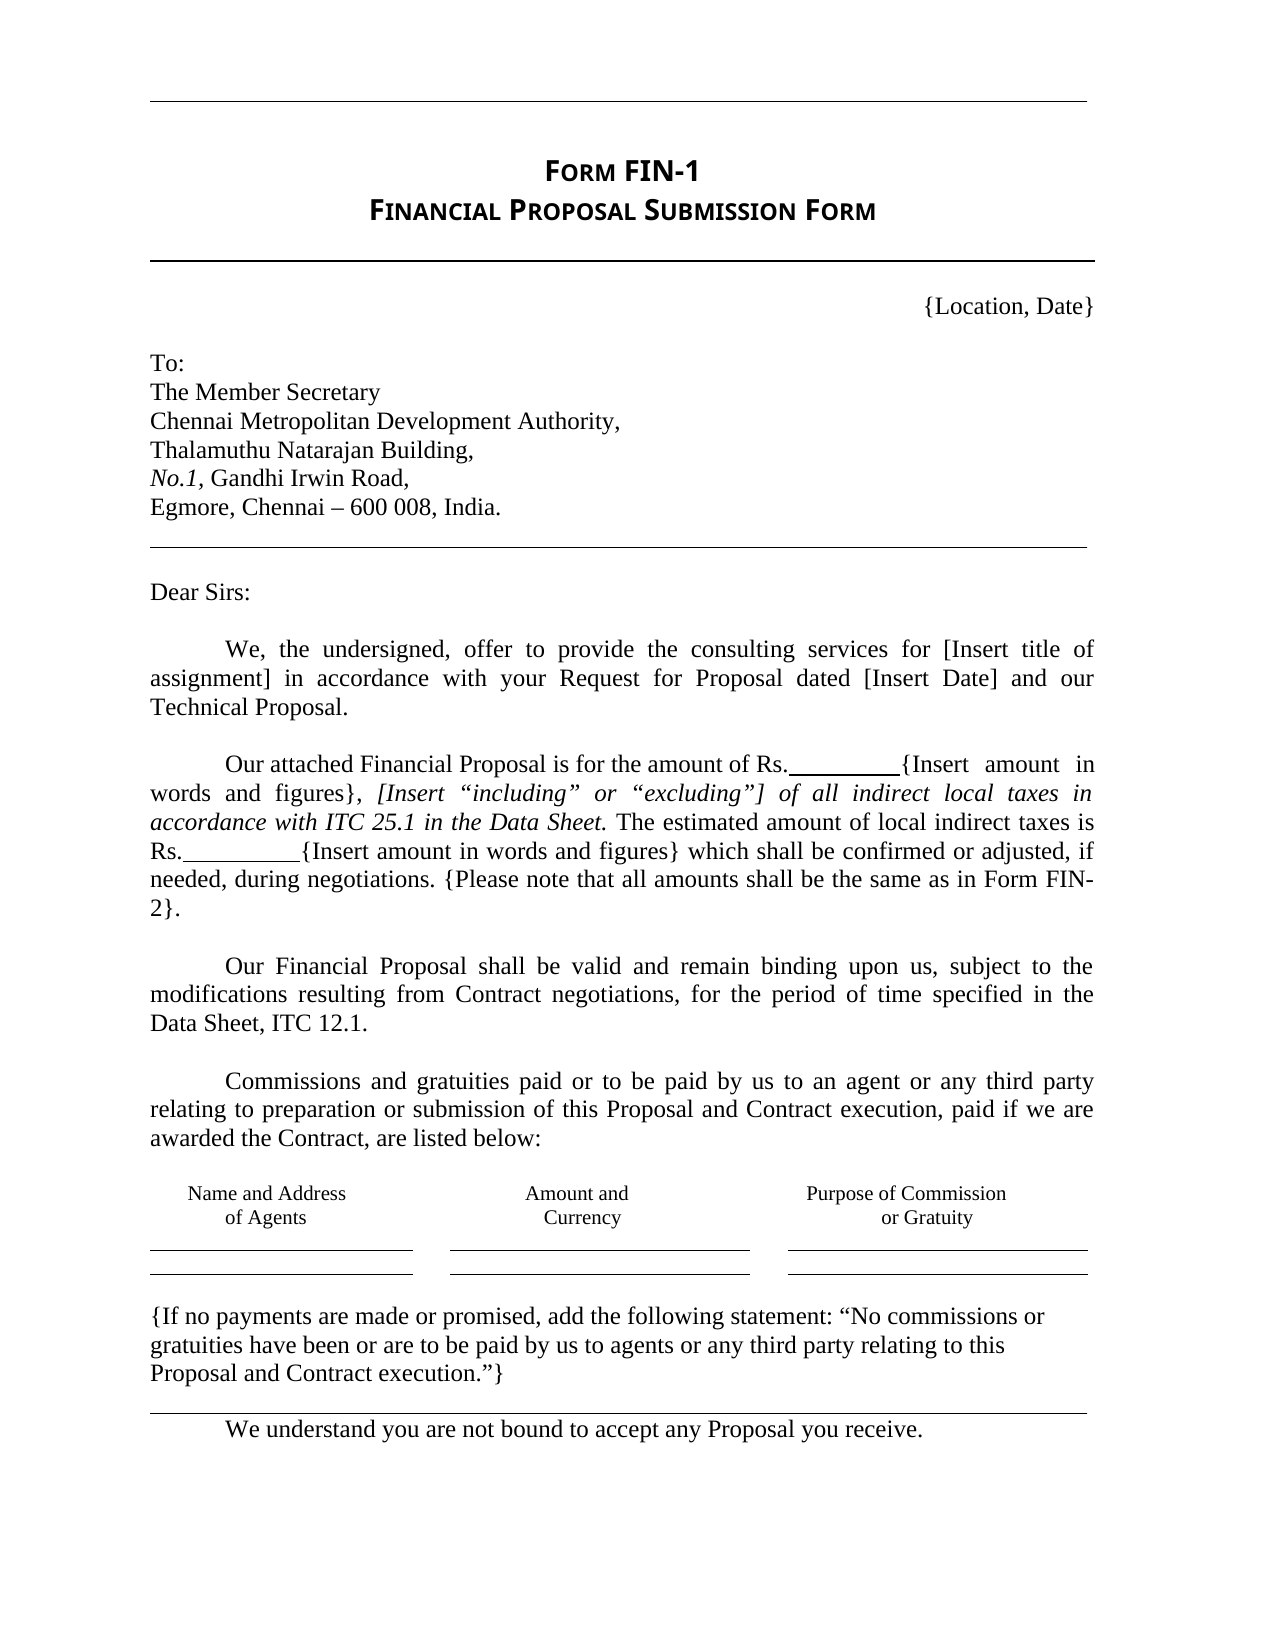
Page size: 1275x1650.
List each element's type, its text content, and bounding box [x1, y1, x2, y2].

text To: [150, 348, 1095, 377]
text We, the undersigned, offer to provide the consulting services for [Insert title of assignment] in accordance with your Request for Proposal dated [Insert Date] and our Technical Proposal. [150, 634, 1095, 721]
text {If no payments are made or promised, add the following statement: “No commissions or gratuities have been or are to be paid by us to agents or any third party relating to this Proposal and Contract execution.”} [150, 1301, 1087, 1387]
text Form FIN-1 [150, 150, 1095, 190]
text No.1, Gandhi Irwin Road, [150, 463, 1095, 492]
text Financial Proposal Submission Form [150, 190, 1095, 229]
text Name and Address Amount and Purpose of Commission [150, 1181, 1087, 1205]
text Dear Sirs: [150, 577, 1095, 606]
text {Location, Date} [150, 291, 1095, 320]
text Commissions and gratuities paid or to be paid by us to an agent or any third party relating to preparation or submission of this Proposal and Contract execution, paid if we are awarded the Contract, are listed below: [150, 1066, 1095, 1152]
text of Agents Currency or Gratuity [150, 1205, 1087, 1229]
text Egmore, Chennai – 600 008, India. [150, 492, 1095, 521]
text Thalamuthu Natarajan Building, [150, 435, 1095, 463]
text The Member Secretary [150, 377, 1095, 406]
text Chennai Metropolitan Development Authority, [150, 406, 1095, 435]
text Our Financial Proposal shall be valid and remain binding upon us, subject to the modifications resulting from Contract negotiations, for the period of time specified in the Data Sheet, ITC 12.1. [150, 951, 1095, 1037]
text Our attached Financial Proposal is for the amount of Rs. {Insert amount in words and figures}, [Insert “including” or “excluding”] of all indirect local taxes in accordance with ITC 25.1 in the Data Sheet. The estimated amount of local indirect taxes is Rs. {Insert amount in words and figures} which shall be confirmed or adjusted, if needed, during negotiations. {Please note that all amounts shall be the same as in Form FIN-2}. [150, 749, 1095, 922]
text We understand you are not bound to accept any Proposal you receive. [150, 1414, 1095, 1443]
